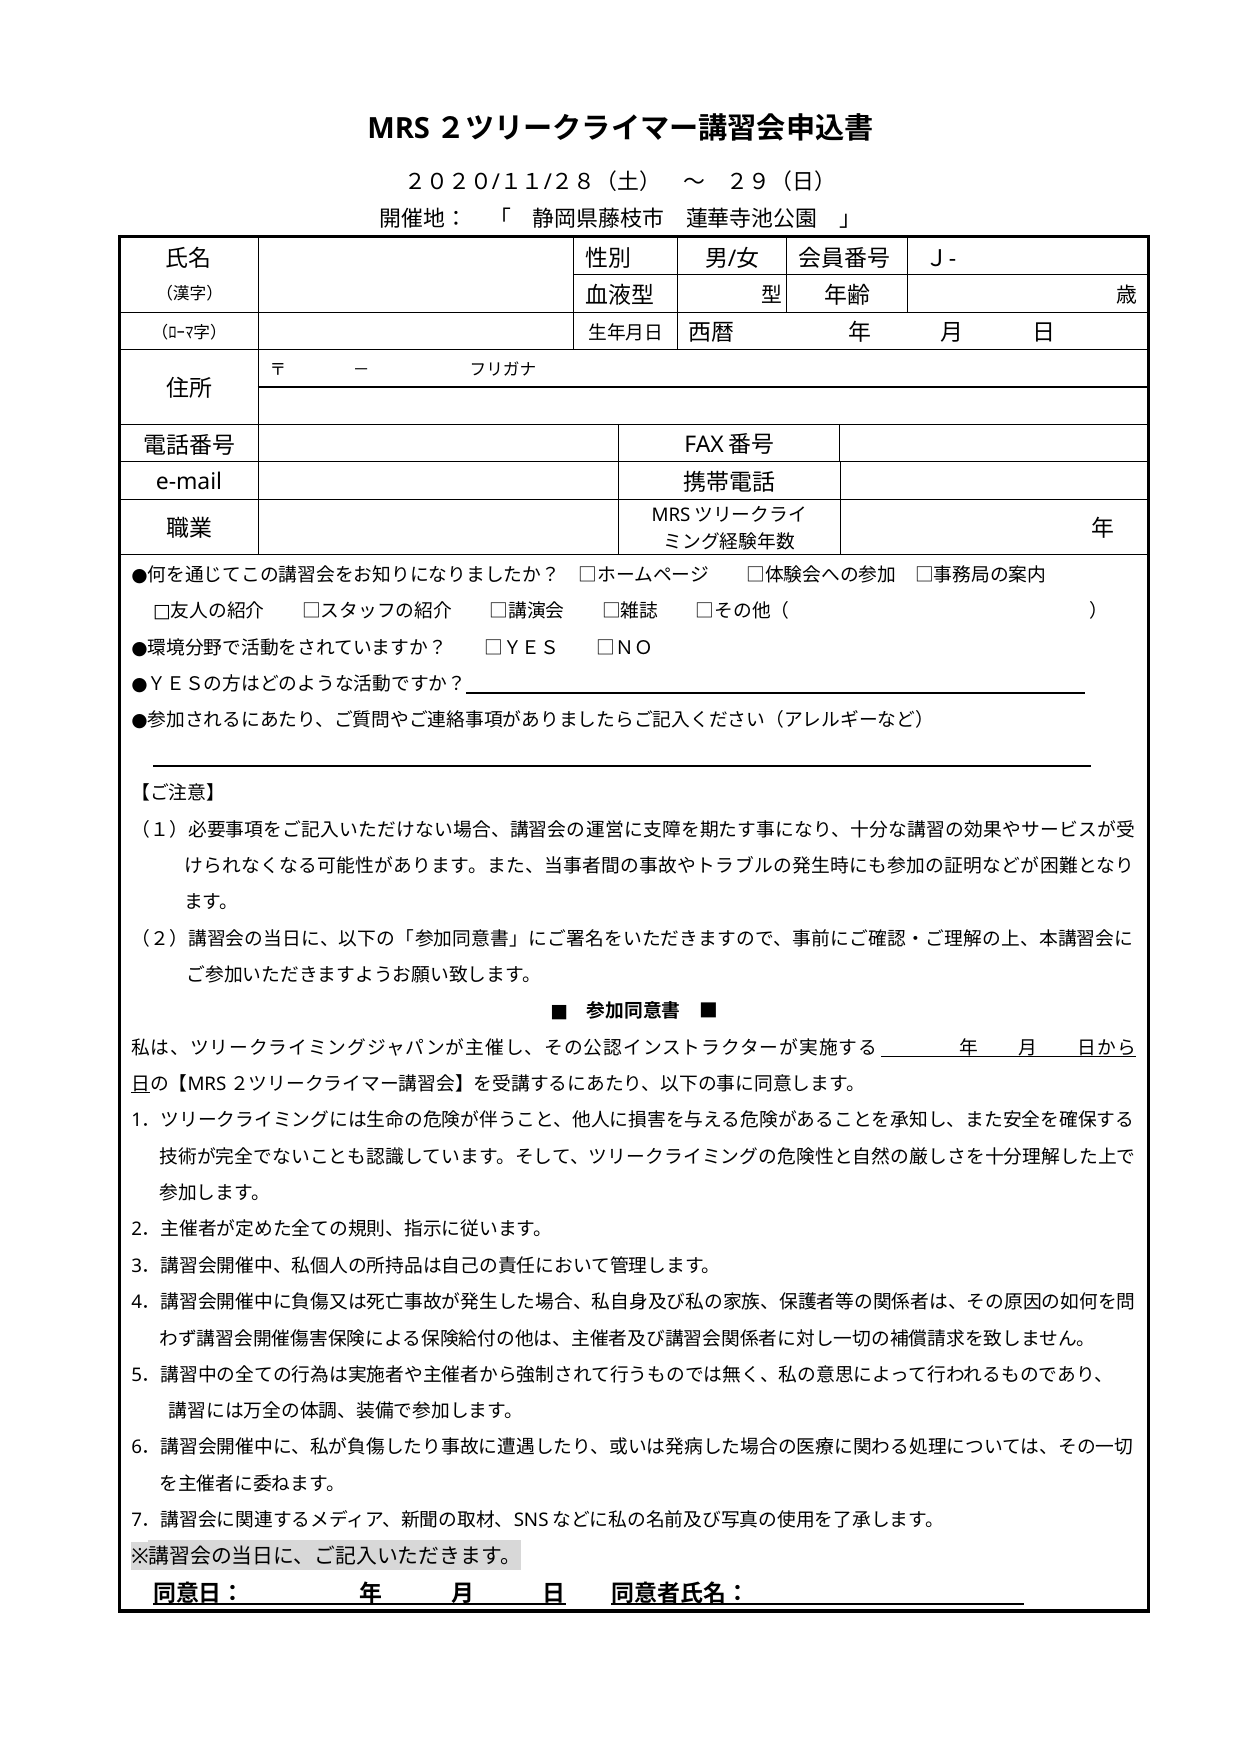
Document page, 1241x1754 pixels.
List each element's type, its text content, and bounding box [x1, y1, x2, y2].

table_cell [259, 425, 618, 461]
table_cell 型 [678, 275, 786, 312]
table_header Ｊ- [908, 238, 1147, 274]
table_cell 職業 [121, 500, 258, 554]
table_cell 西暦 年 月 日 [678, 313, 1147, 349]
table_cell 〒 － フリガナ [259, 350, 1147, 386]
table_cell MRSツリークライ ミング経験年数 [619, 500, 840, 554]
table_header 性別 [574, 238, 677, 274]
text MRS２ツリークライマー講習会申込書 [118, 89, 1122, 162]
table_cell 血液型 [574, 275, 677, 312]
table_cell 生年月日 [574, 313, 677, 349]
table_cell 年齢 [787, 275, 907, 312]
table_cell [841, 462, 1147, 499]
table_cell [259, 500, 618, 554]
table_cell [259, 313, 573, 349]
table_cell （ﾛｰﾏ字） [121, 313, 258, 349]
table_cell 携帯電話 [619, 462, 840, 499]
table_cell [259, 462, 618, 499]
table_cell e-mail [121, 462, 258, 499]
table_cell [840, 425, 1147, 461]
table_header 氏名 （漢字） [121, 238, 258, 312]
table_cell 年 [841, 500, 1147, 554]
text 開催地： 「 静岡県藤枝市 蓮華寺池公園 」 [118, 198, 1122, 235]
text ２０２０/１１/２８（土） ～ ２９（日） [118, 162, 1122, 198]
table_cell FAX番号 [619, 425, 839, 461]
table_cell ●何を通じてこの講習会をお知りになりましたか？ □ホームページ □体験会への参加 □事務局の案内 □友人の紹介 □スタッフの紹介 □講演会 □雑誌 □その他（ ） ●環境分野で活動をされていますか？ □ＹＥＳ □ＮＯ ●ＹＥＳの方はどのような活動ですか？ ●参加されるにあたり、ご質問やご連絡事項がありましたらご記入ください（アレルギーなど） 【ご注意】 （１）必要事項をご記入いただけない場合、講習会の運営に支障を期たす事になり、十分な講習の効果やサービスが受けられなくなる可能性があります。また、当事者間の事故やトラブルの発生時にも参加の証明などが困難となります。 （２）講習会の当日に、以下の「参加同意書」にご署名をいただきますので、事前にご確認・ご理解の上、本講習会にご参加いただきますようお願い致します。 ■ 参加同意書 ■ 私は、ツリークライミングジャパンが主催し、その公認インストラクターが実施する 年 月 日から 日の【MRS２ツリークライマー講習会】を受講するにあたり、以下の事に同意します。 1．ツリークライミングには生命の危険が伴うこと、他人に損害を与える危険があることを承知し、また安全を確保する技術が完全でないことも認識しています。そして、ツリークライミングの危険性と自然の厳しさを十分理解した上で参加します。 2．主催者が定めた全ての規則、指示に従います。 3．講習会開催中、私個人の所持品は自己の責任において管理します。 4．講習会開催中に負傷又は死亡事故が発生した場合、私自身及び私の家族、保護者等の関係者は、その原因の如何を問わず講習会開催傷害保険による保険給付の他は、主催者及び講習会関係者に対し一切の補償請求を致しません。 5．講習中の全ての行為は実施者や主催者から強制されて行うものでは無く、私の意思によって行われるものであり、 講習には万全の体調、装備で参加します。 6．講習会開催中に、私が負傷したり事故に遭遇したり、或いは発病した場合の医療に関わる処理については、その一切を主催者に委ねます。 7．講習会に関連するメディア、新聞の取材、SNSなどに私の名前及び写真の使用を了承します。 ※講習会の当日に、ご記入いただきます。 同意日： 年 月 日 同意者氏名： [121, 555, 1147, 1609]
table_cell 歳 [908, 275, 1147, 312]
table_header 男/女 [678, 238, 786, 274]
table_cell 住所 [121, 350, 258, 424]
table_cell [259, 388, 1147, 424]
table_cell 電話番号 [121, 425, 258, 461]
table_header 会員番号 [787, 238, 907, 274]
table_header [259, 238, 573, 312]
